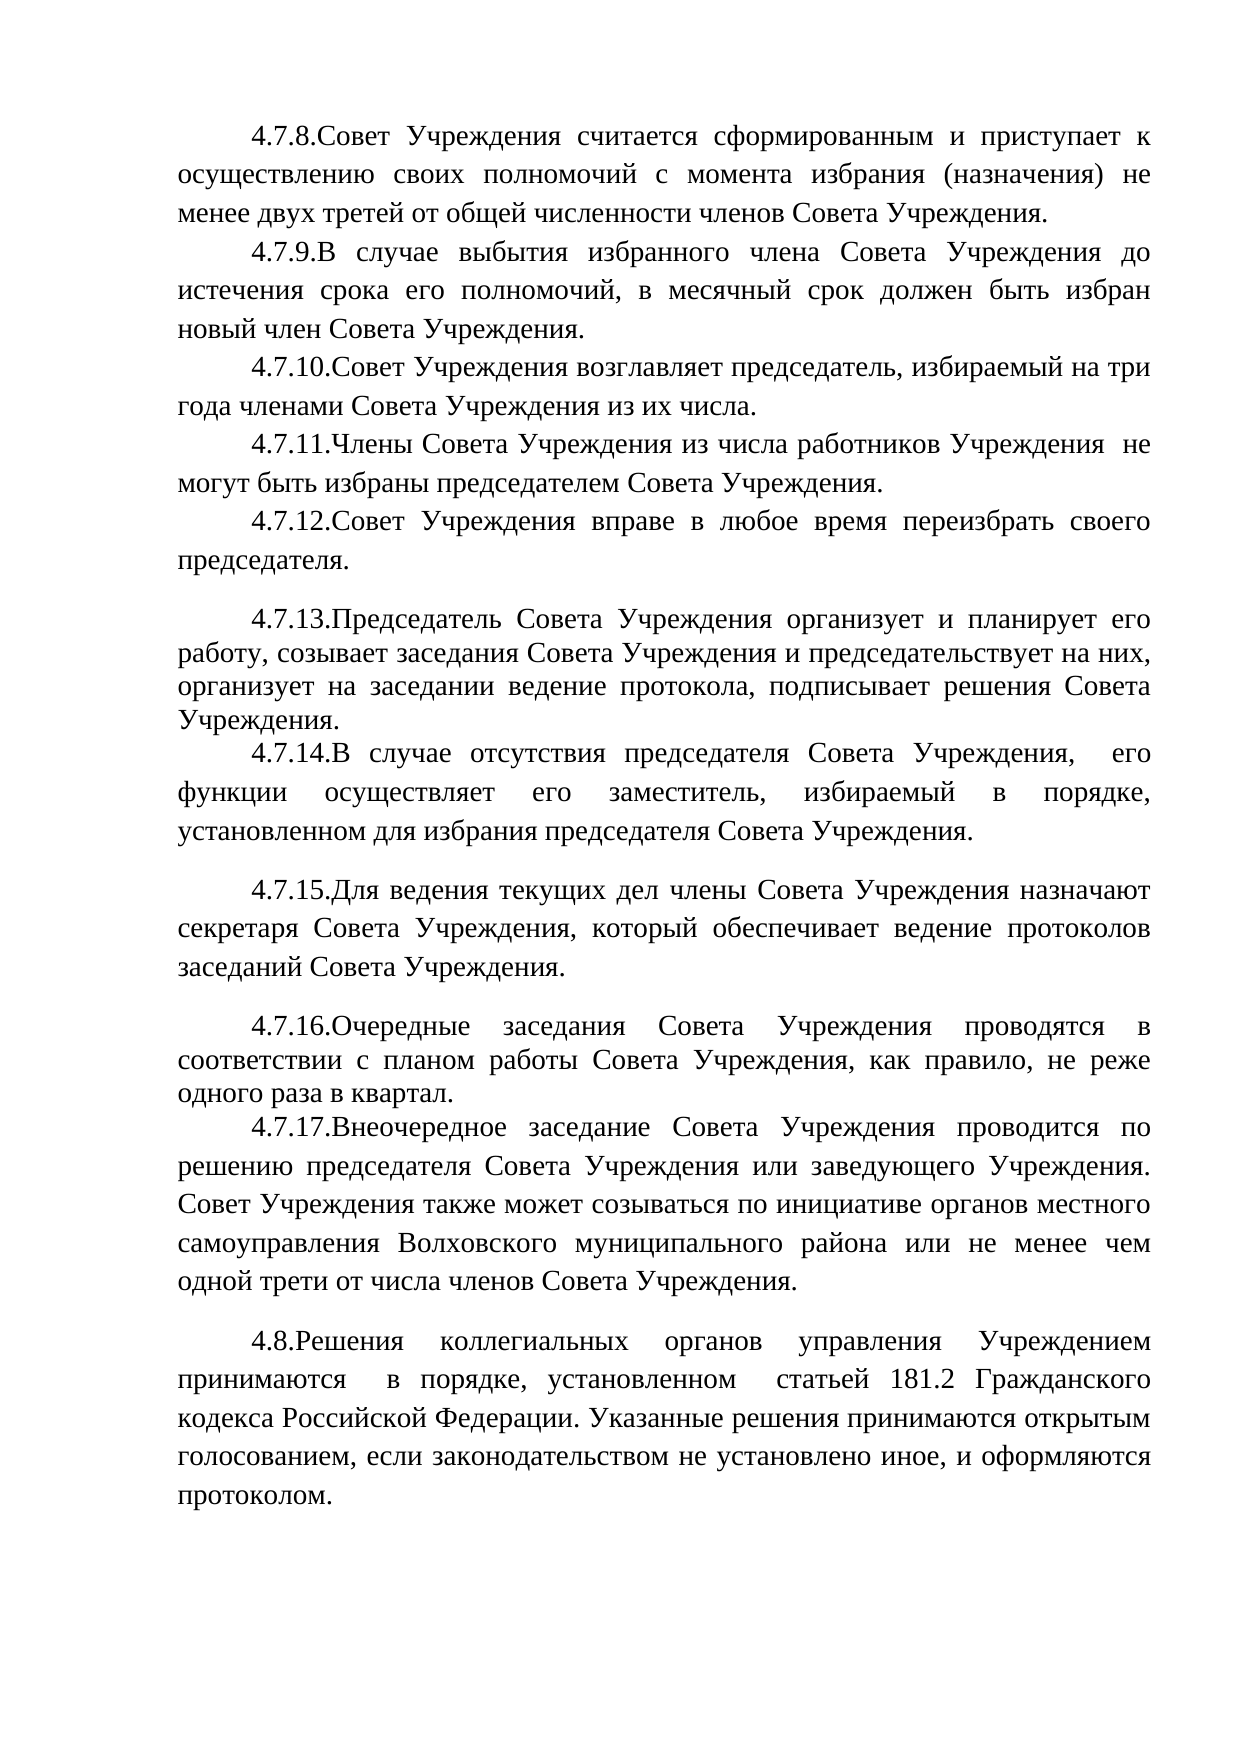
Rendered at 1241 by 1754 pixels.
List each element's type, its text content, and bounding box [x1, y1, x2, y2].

text 4.7.9.В случае выбытия избранного члена Совета Учреждения до истечения срока его полномочий, в месячный срок должен быть избран новый член Совета Учреждения. [177, 234, 1152, 344]
list 4.7.13.Председатель Совета Учреждения организует и планирует его работу, созывает заседания Совета Учреждения и председательствует на них, организует на заседании ведение протокола, подписывает решения Совета Учреждения. [177, 601, 1152, 736]
text 4.7.17.Внеочередное заседание Совета Учреждения проводится по решению председателя Совета Учреждения или заведующего Учреждения. Совет Учреждения также может созываться по инициативе органов местного самоуправления Волховского муниципального района или не менее чем одной трети от числа членов Совета Учреждения. [177, 1109, 1152, 1297]
text 4.7.10.Совет Учреждения возглавляет председатель, избираемый на три года членами Совета Учреждения из их числа. [177, 349, 1152, 421]
text 4.7.8.Совет Учреждения считается сформированным и приступает к осуществлению своих полномочий с момента избрания (назначения) не менее двух третей от общей численности членов Совета Учреждения. [177, 118, 1152, 229]
text 4.7.15.Для ведения текущих дел члены Совета Учреждения назначают секретаря Совета Учреждения, который обеспечивает ведение протоколов заседаний Совета Учреждения. [177, 872, 1152, 983]
text 4.7.12.Совет Учреждения вправе в любое время переизбрать своего председателя. [177, 503, 1152, 576]
list 4.7.16.Очередные заседания Совета Учреждения проводятся в соответствии с планом работы Совета Учреждения, как правило, не реже одного раза в квартал. [177, 1008, 1152, 1109]
text 4.7.14.В случае отсутствия председателя Совета Учреждения, его функции осуществляет его заместитель, избираемый в порядке, установленном для избрания председателя Совета Учреждения. [177, 736, 1152, 846]
text 4.8.Решения коллегиальных органов управления Учреждением принимаются в порядке, установленном статьей 181.2 Гражданского кодекса Российской Федерации. Указанные решения принимаются открытым голосованием, если законодательством не установлено иное, и оформляются протоколом. [177, 1323, 1152, 1510]
text 4.7.11.Члены Совета Учреждения из числа работников Учреждения не могут быть избраны председателем Совета Учреждения. [177, 426, 1152, 498]
